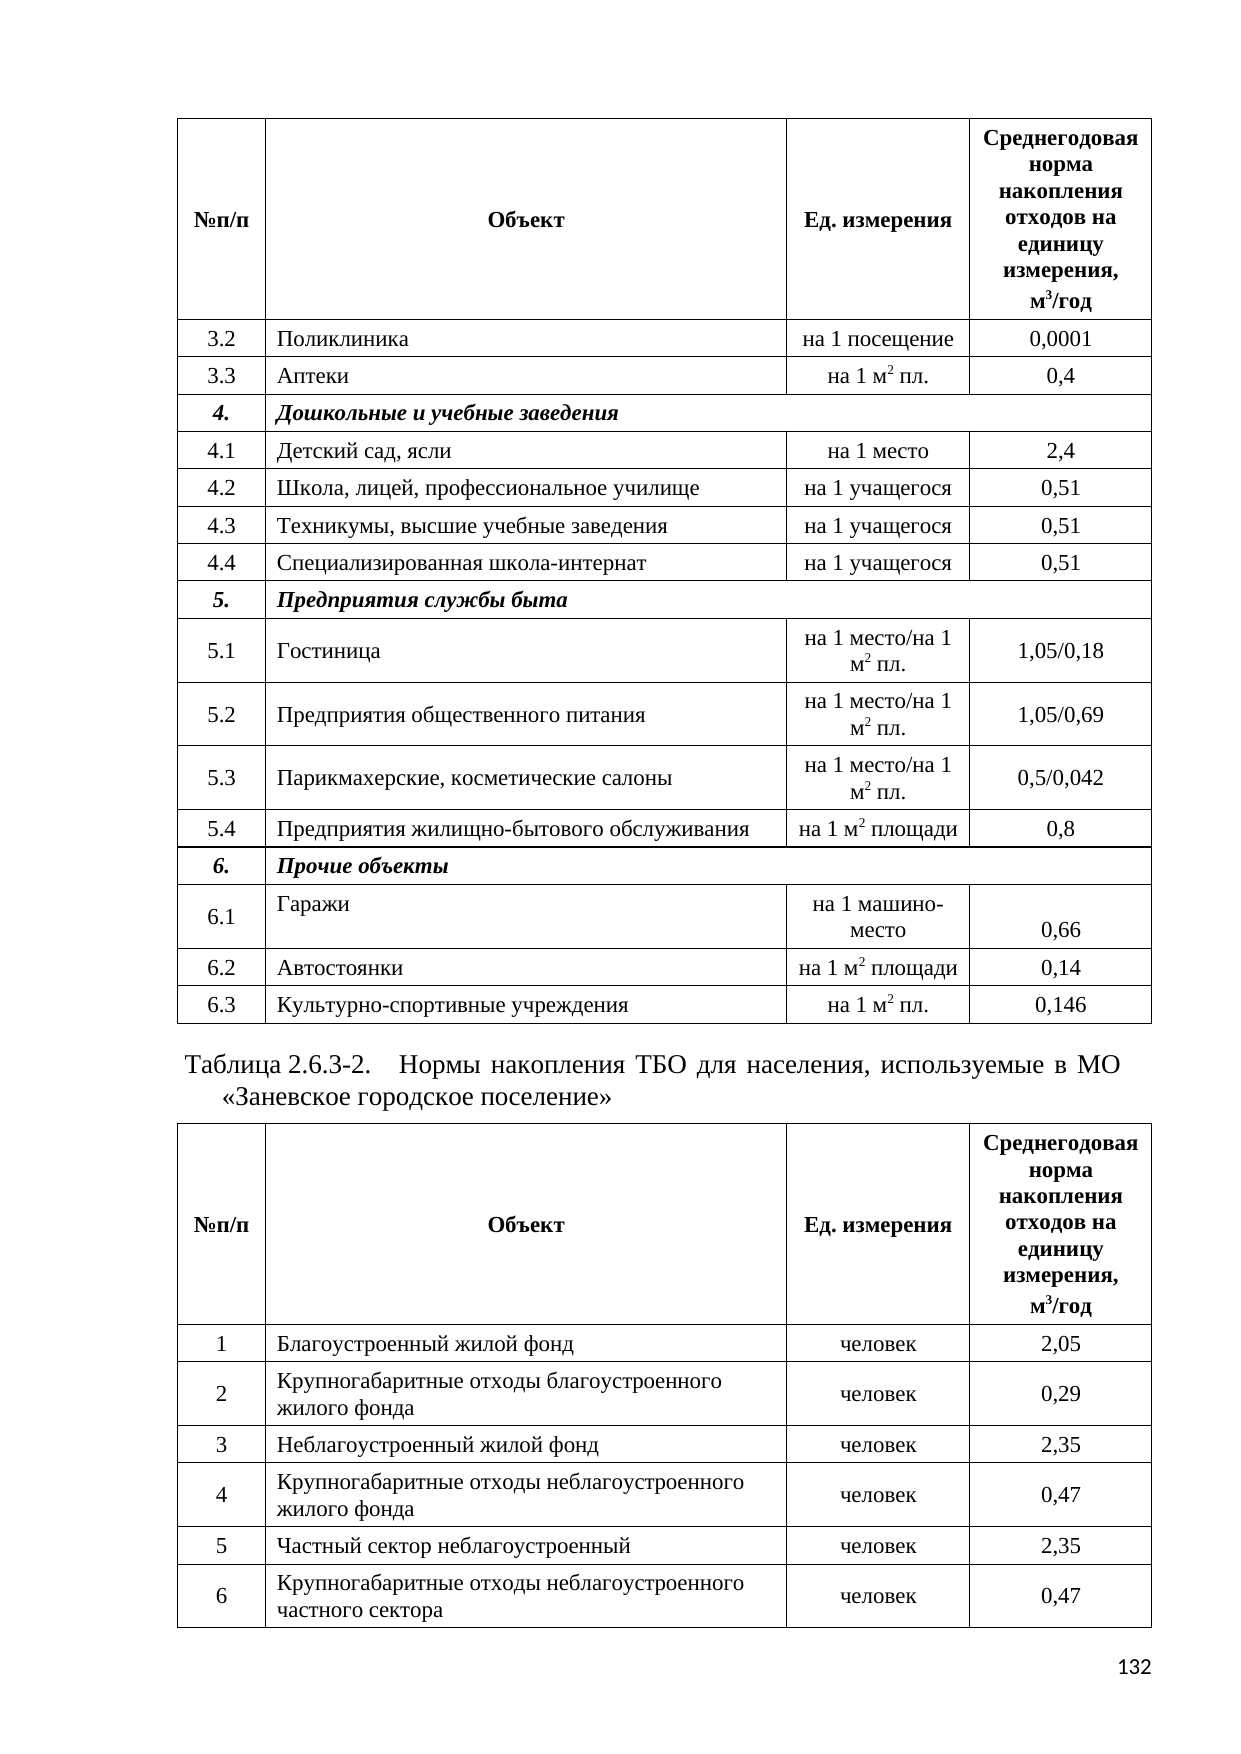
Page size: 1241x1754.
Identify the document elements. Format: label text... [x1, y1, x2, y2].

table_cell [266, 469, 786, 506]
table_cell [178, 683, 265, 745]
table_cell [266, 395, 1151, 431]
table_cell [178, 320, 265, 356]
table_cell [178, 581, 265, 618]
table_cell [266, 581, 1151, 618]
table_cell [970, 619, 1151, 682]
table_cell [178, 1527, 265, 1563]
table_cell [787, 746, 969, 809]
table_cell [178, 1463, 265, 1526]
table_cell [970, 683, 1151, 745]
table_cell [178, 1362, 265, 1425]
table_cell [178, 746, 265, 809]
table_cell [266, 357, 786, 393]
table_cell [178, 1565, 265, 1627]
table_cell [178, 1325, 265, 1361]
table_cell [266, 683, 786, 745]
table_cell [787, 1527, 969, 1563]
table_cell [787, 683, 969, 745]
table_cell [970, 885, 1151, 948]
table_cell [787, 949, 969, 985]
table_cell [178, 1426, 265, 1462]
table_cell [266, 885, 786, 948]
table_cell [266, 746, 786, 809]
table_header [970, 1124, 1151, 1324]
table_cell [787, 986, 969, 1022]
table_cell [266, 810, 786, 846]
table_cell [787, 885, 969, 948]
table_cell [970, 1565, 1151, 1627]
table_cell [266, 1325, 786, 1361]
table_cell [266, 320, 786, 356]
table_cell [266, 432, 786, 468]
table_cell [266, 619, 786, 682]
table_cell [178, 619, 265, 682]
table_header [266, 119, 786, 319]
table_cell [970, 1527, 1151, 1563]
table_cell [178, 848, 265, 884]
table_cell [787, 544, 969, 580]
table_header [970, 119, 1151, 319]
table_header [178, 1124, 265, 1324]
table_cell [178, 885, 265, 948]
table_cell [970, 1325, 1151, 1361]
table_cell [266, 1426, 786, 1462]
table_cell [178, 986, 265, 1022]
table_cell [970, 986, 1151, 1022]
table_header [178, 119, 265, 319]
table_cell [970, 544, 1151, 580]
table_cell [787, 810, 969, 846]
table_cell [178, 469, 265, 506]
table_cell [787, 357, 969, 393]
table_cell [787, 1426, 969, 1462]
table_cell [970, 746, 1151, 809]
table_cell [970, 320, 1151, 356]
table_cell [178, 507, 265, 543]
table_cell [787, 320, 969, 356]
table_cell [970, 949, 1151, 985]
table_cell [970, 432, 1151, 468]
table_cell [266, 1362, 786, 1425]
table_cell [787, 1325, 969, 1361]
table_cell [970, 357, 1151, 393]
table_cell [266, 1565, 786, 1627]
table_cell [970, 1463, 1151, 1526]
text Нормы накопления ТБО для населения, используемые в МО «Заневское городское поселение» [184, 1048, 1122, 1111]
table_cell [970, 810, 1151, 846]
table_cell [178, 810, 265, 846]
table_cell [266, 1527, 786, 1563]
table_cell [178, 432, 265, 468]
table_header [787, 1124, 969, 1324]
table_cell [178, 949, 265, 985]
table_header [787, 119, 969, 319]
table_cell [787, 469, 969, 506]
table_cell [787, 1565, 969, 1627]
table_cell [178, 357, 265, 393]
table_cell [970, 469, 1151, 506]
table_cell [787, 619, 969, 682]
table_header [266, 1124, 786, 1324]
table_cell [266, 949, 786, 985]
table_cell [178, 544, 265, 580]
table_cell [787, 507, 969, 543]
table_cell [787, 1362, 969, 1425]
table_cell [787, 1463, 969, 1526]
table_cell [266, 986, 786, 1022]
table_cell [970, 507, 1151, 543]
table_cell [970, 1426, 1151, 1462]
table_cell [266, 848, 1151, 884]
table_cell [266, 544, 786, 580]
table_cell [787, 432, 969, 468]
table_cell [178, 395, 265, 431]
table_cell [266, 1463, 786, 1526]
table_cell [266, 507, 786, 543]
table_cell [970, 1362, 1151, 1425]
